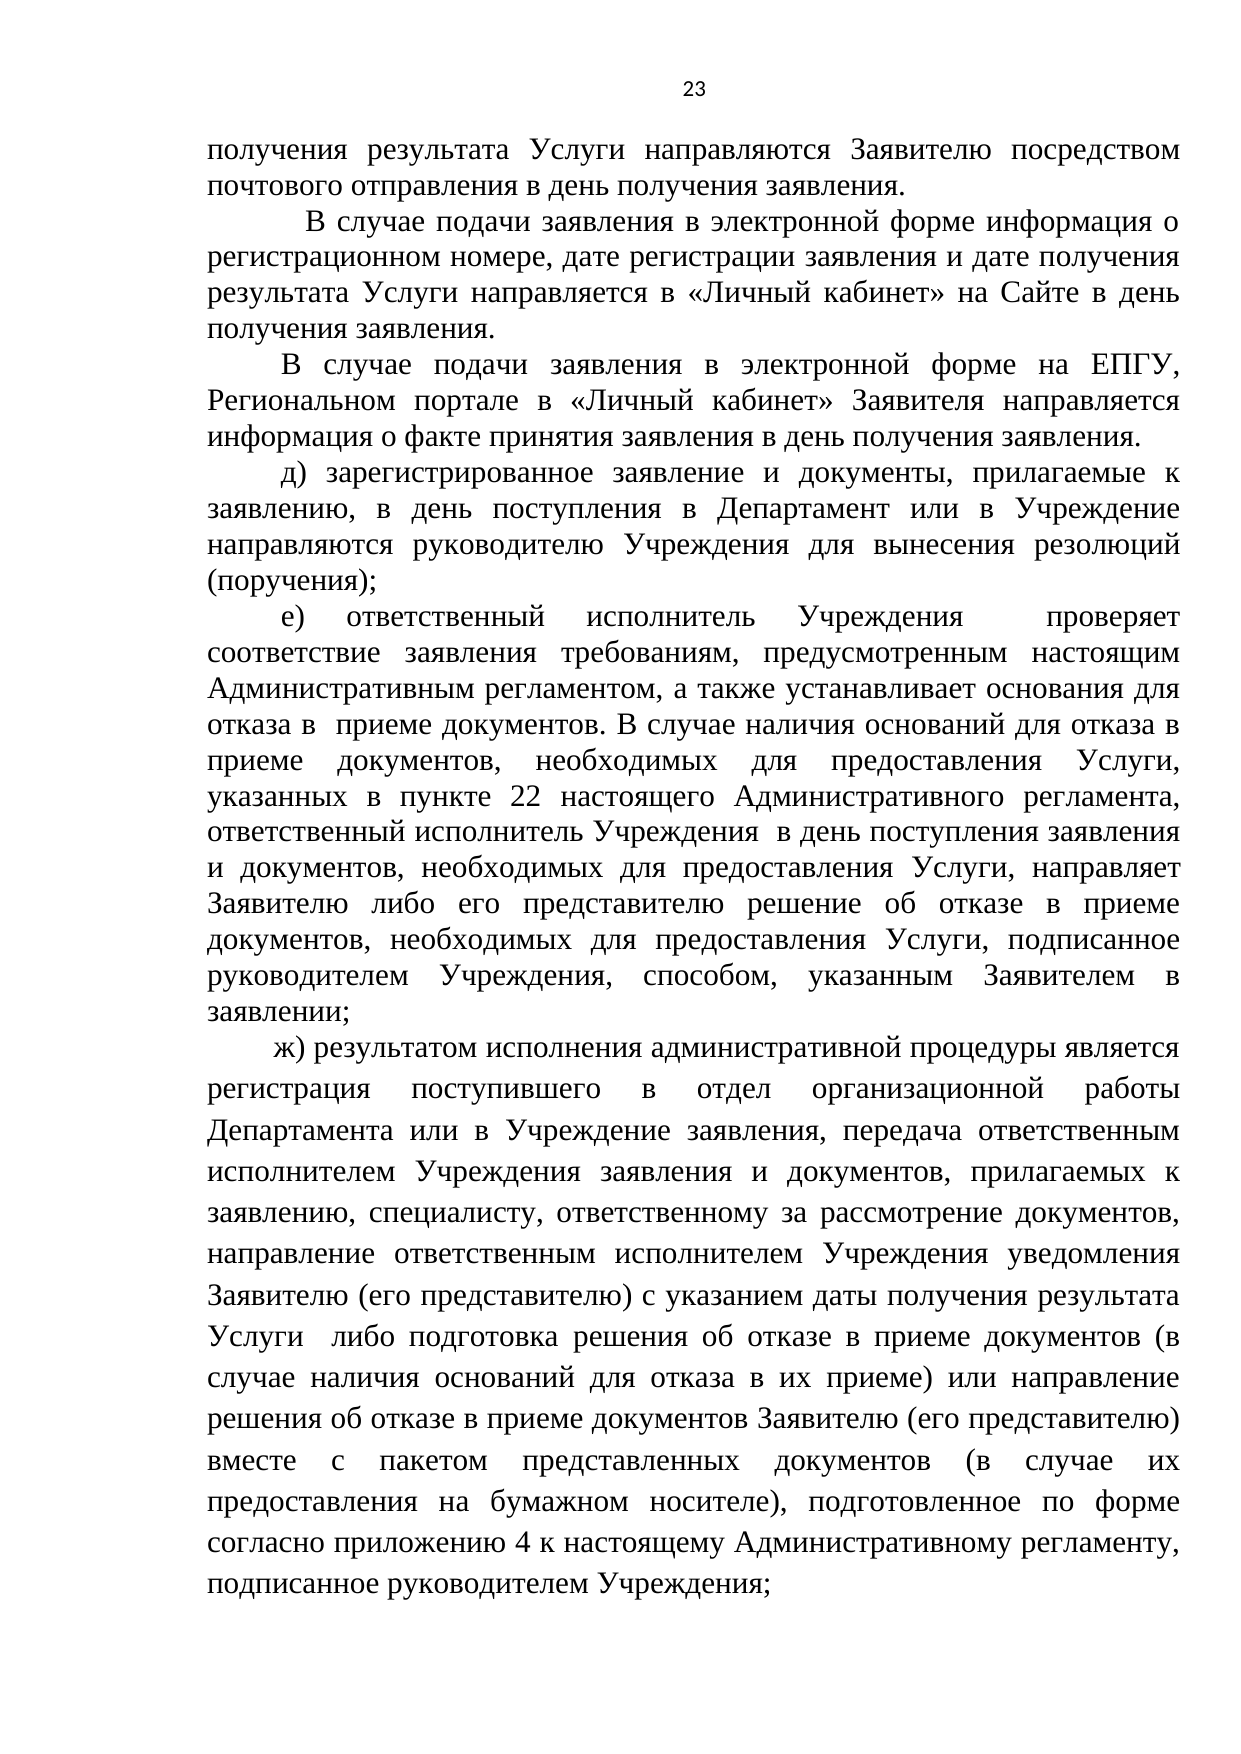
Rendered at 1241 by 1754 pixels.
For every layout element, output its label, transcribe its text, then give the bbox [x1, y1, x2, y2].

text д) зарегистрированное заявление и документы, прилагаемые к заявлению, в день поступления в Департамент или в Учреждение направляются руководителю Учреждения для вынесения резолюций (поручения); [207, 453, 1181, 597]
text В случае подачи заявления в электронной форме информация о регистрационном номере, дате регистрации заявления и дате получения результата Услуги направляется в «Личный кабинет» на Сайте в день получения заявления. [207, 202, 1181, 346]
text В случае подачи заявления в электронной форме на ЕПГУ, Региональном портале в «Личный кабинет» Заявителя направляется информация о факте принятия заявления в день получения заявления. [207, 346, 1181, 453]
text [207, 130, 1181, 202]
text е) ответственный исполнитель Учреждения проверяет соответствие заявления требованиям, предусмотренным настоящим Административным регламентом, а также устанавливает основания для отказа в приеме документов. В случае наличия оснований для отказа в приеме документов, необходимых для предоставления Услуги, указанных в пункте 22 настоящего Административного регламента, ответственный исполнитель Учреждения в день поступления заявления и документов, необходимых для предоставления Услуги, направляет Заявителю либо его представителю решение об отказе в приеме документов, необходимых для предоставления Услуги, подписанное руководителем Учреждения, способом, указанным Заявителем в заявлении; [207, 597, 1181, 1028]
text ж) результатом исполнения административной процедуры является регистрация поступившего в отдел организационной работы Департамента или в Учреждение заявления, передача ответственным исполнителем Учреждения заявления и документов, прилагаемых к заявлению, специалисту, ответственному за рассмотрение документов, направление ответственным исполнителем Учреждения уведомления Заявителю (его представителю) с указанием даты получения результата Услуги либо подготовка решения об отказе в приеме документов (в случае наличия оснований для отказа в их приеме) или направление решения об отказе в приеме документов Заявителю (его представителю) вместе с пакетом представленных документов (в случае их предоставления на бумажном носителе), подготовленное по форме согласно приложению 4 к настоящему Административному регламенту, подписанное руководителем Учреждения; [207, 1028, 1181, 1601]
